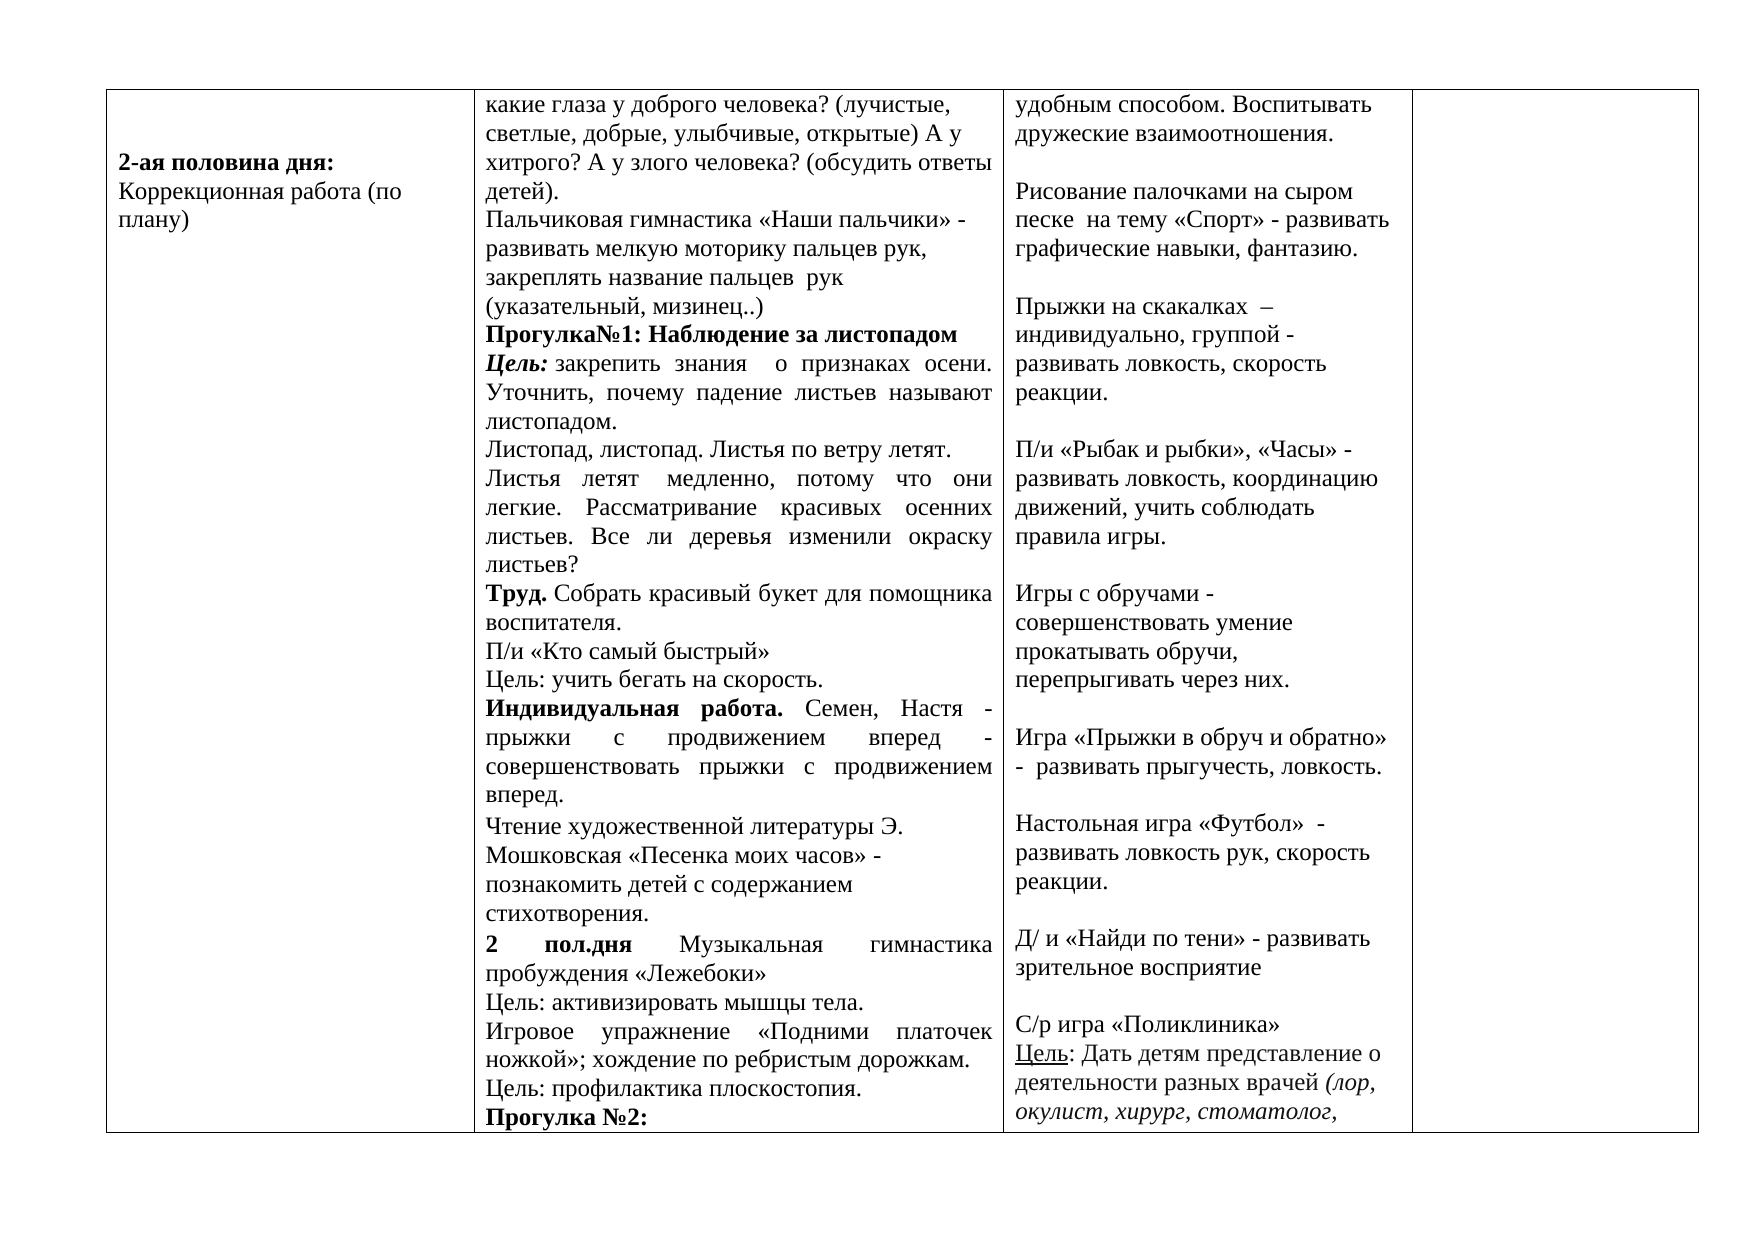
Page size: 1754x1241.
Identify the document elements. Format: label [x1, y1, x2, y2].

table_cell [475, 90, 1003, 1132]
table_cell [1413, 90, 1698, 1132]
table_cell [107, 90, 474, 1132]
table_cell [1004, 90, 1412, 1132]
